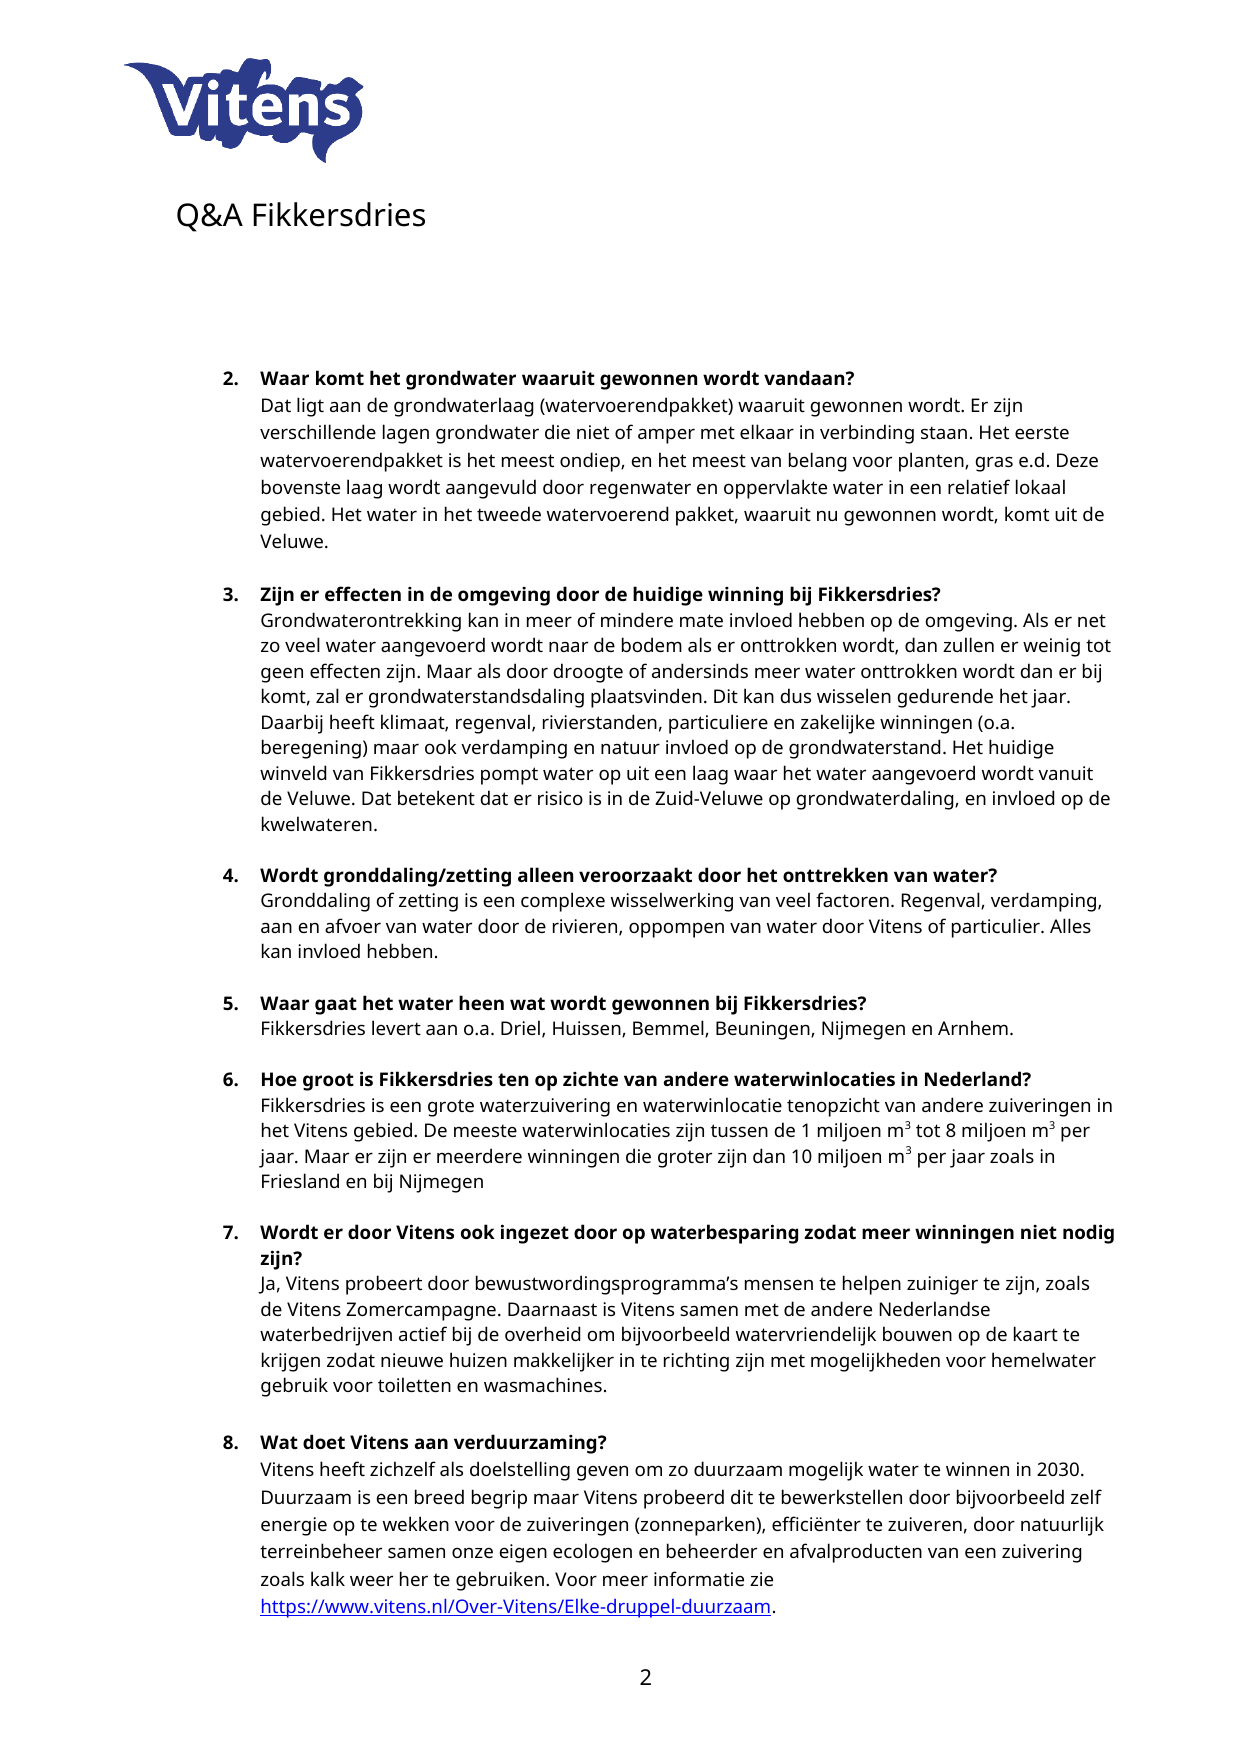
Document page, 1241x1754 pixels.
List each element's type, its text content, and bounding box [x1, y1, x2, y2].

text Gronddaling of zetting is een complexe wisselwerking van veel factoren. Regenval, verdamping, aan en afvoer van water door de rivieren, oppompen van water door Vitens of particulier. Alles kan invloed hebben. [260, 888, 1116, 964]
text Fikkersdries levert aan o.a. Driel, Huissen, Bemmel, Beuningen, Nijmegen en Arnhem. [260, 1015, 1116, 1041]
text Fikkersdries is een grote waterzuivering en waterwinlocatie tenopzicht van andere zuiveringen in het Vitens gebied. De meeste waterwinlocaties zijn tussen de 1 miljoen m3 tot 8 miljoen m3 per jaar. Maar er zijn er meerdere winningen die groter zijn dan 10 miljoen m3 per jaar zoals in Friesland en bij Nijmegen [260, 1092, 1116, 1194]
list Vitens heeft zichzelf als doelstelling geven om zo duurzaam mogelijk water te winnen in 2030. Duurzaam is een breed begrip maar Vitens probeerd dit te bewerkstellen door bijvoorbeeld zelf energie op te wekken voor de zuiveringen (zonneparken), efficiënter te zuiveren, door natuurlijk terreinbeheer samen onze eigen ecologen en beheerder en afvalproducten van een zuivering zoals kalk weer her te gebruiken. Voor meer informatie zie https://www.vitens.nl/Over-Vitens/Elke-druppel-duurzaam. [260, 1457, 1116, 1619]
list Waar gaat het water heen wat wordt gewonnen bij Fikkersdries? [223, 990, 1116, 1015]
list Wat doet Vitens aan verduurzaming? [223, 1429, 1116, 1455]
list Waar komt het grondwater waaruit gewonnen wordt vandaan? [223, 365, 1116, 391]
list Grondwaterontrekking kan in meer of mindere mate invloed hebben op de omgeving. Als er net zo veel water aangevoerd wordt naar de bodem als er onttrokken wordt, dan zullen er weinig tot geen effecten zijn. Maar als door droogte of andersinds meer water onttrokken wordt dan er bij komt, zal er grondwaterstandsdaling plaatsvinden. Dit kan dus wisselen gedurende het jaar. Daarbij heeft klimaat, regenval, rivierstanden, particuliere en zakelijke winningen (o.a. beregening) maar ook verdamping en natuur invloed op de grondwaterstand. Het huidige winveld van Fikkersdries pompt water op uit een laag waar het water aangevoerd wordt vanuit de Veluwe. Dat betekent dat er risico is in de Zuid-Veluwe op grondwaterdaling, en invloed op de kwelwateren. [260, 607, 1116, 837]
list Zijn er effecten in de omgeving door de huidige winning bij Fikkersdries? [223, 582, 1116, 607]
picture [124, 57, 373, 169]
list Wordt gronddaling/zetting alleen veroorzaakt door het onttrekken van water? [223, 862, 1116, 888]
list Dat ligt aan de grondwaterlaag (watervoerendpakket) waaruit gewonnen wordt. Er zijn verschillende lagen grondwater die niet of amper met elkaar in verbinding staan. Het eerste watervoerendpakket is het meest ondiep, en het meest van belang voor planten, gras e.d. Deze bovenste laag wordt aangevuld door regenwater en oppervlakte water in een relatief lokaal gebied. Het water in het tweede watervoerend pakket, waaruit nu gewonnen wordt, komt uit de Veluwe. [260, 392, 1116, 554]
list Wordt er door Vitens ook ingezet door op waterbesparing zodat meer winningen niet nodig zijn? [223, 1219, 1116, 1271]
list Hoe groot is Fikkersdries ten op zichte van andere waterwinlocaties in Nederland? [223, 1066, 1116, 1092]
text Ja, Vitens probeert door bewustwordingsprogramma’s mensen te helpen zuiniger te zijn, zoals de Vitens Zomercampagne. Daarnaast is Vitens samen met de andere Nederlandse waterbedrijven actief bij de overheid om bijvoorbeeld watervriendelijk bouwen op de kaart te krijgen zodat nieuwe huizen makkelijker in te richting zijn met mogelijkheden voor hemelwater gebruik voor toiletten en wasmachines. [260, 1271, 1116, 1398]
